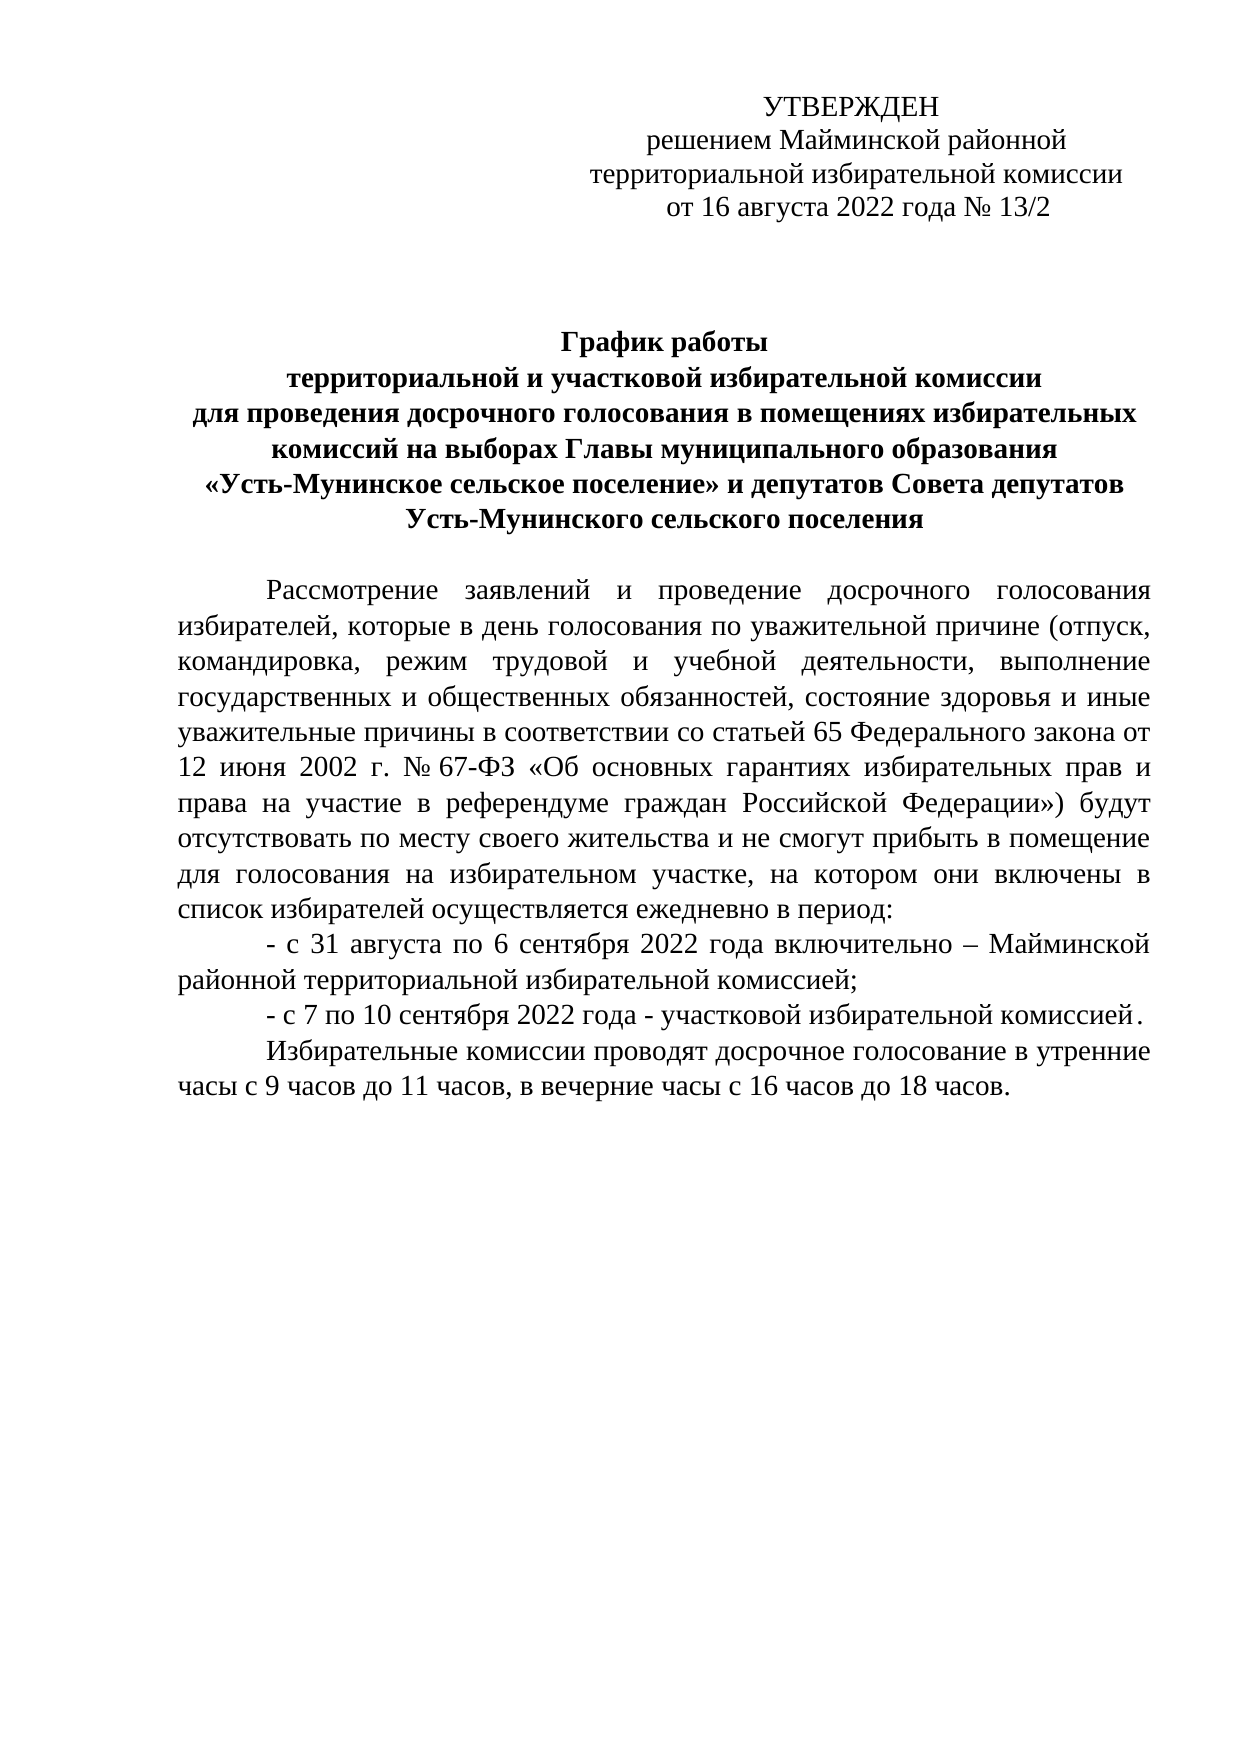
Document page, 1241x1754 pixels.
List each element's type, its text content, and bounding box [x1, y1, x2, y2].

text - с 7 по 10 сентября 2022 года - участковой избирательной комиссией . [177, 996, 1152, 1032]
text территориальной и участковой избирательной комиссии [177, 359, 1152, 394]
text «Усть-Мунинское сельское поселение» и депутатов Совета депутатов Усть-Мунинского сельского поселения [177, 465, 1152, 536]
text График работы [177, 323, 1152, 359]
table_header УТВЕРЖДЕН решением Майминской районной территориальной избирательной комиссии от 16 августа 2022 года № 13/2 [561, 89, 1152, 256]
text Избирательные комиссии проводят досрочное голосование в утренние часы с 9 часов до 11 часов, в вечерние часы с 16 часов до 18 часов. [177, 1032, 1152, 1103]
text Рассмотрение заявлений и проведение досрочного голосования избирателей, которые в день голосования по уважительной причине (отпуск, командировка, режим трудовой и учебной деятельности, выполнение государственных и общественных обязанностей, состояние здоровья и иные уважительные причины в соответствии со статьей 65 Федерального закона от 12 июня 2002 г. № 67-ФЗ «Об основных гарантиях избирательных прав и права на участие в референдуме граждан Российской Федерации») будут отсутствовать по месту своего жительства и не смогут прибыть в помещение для голосования на избирательном участке, на котором они включены в список избирателей осуществляется ежедневно в период: [177, 571, 1152, 926]
text - с 31 августа по 6 сентября 2022 года включительно – Майминской районной территориальной избирательной комиссией; [177, 926, 1152, 996]
text для проведения досрочного голосования в помещениях избирательных комиссий на выборах Главы муниципального образования [177, 394, 1152, 465]
